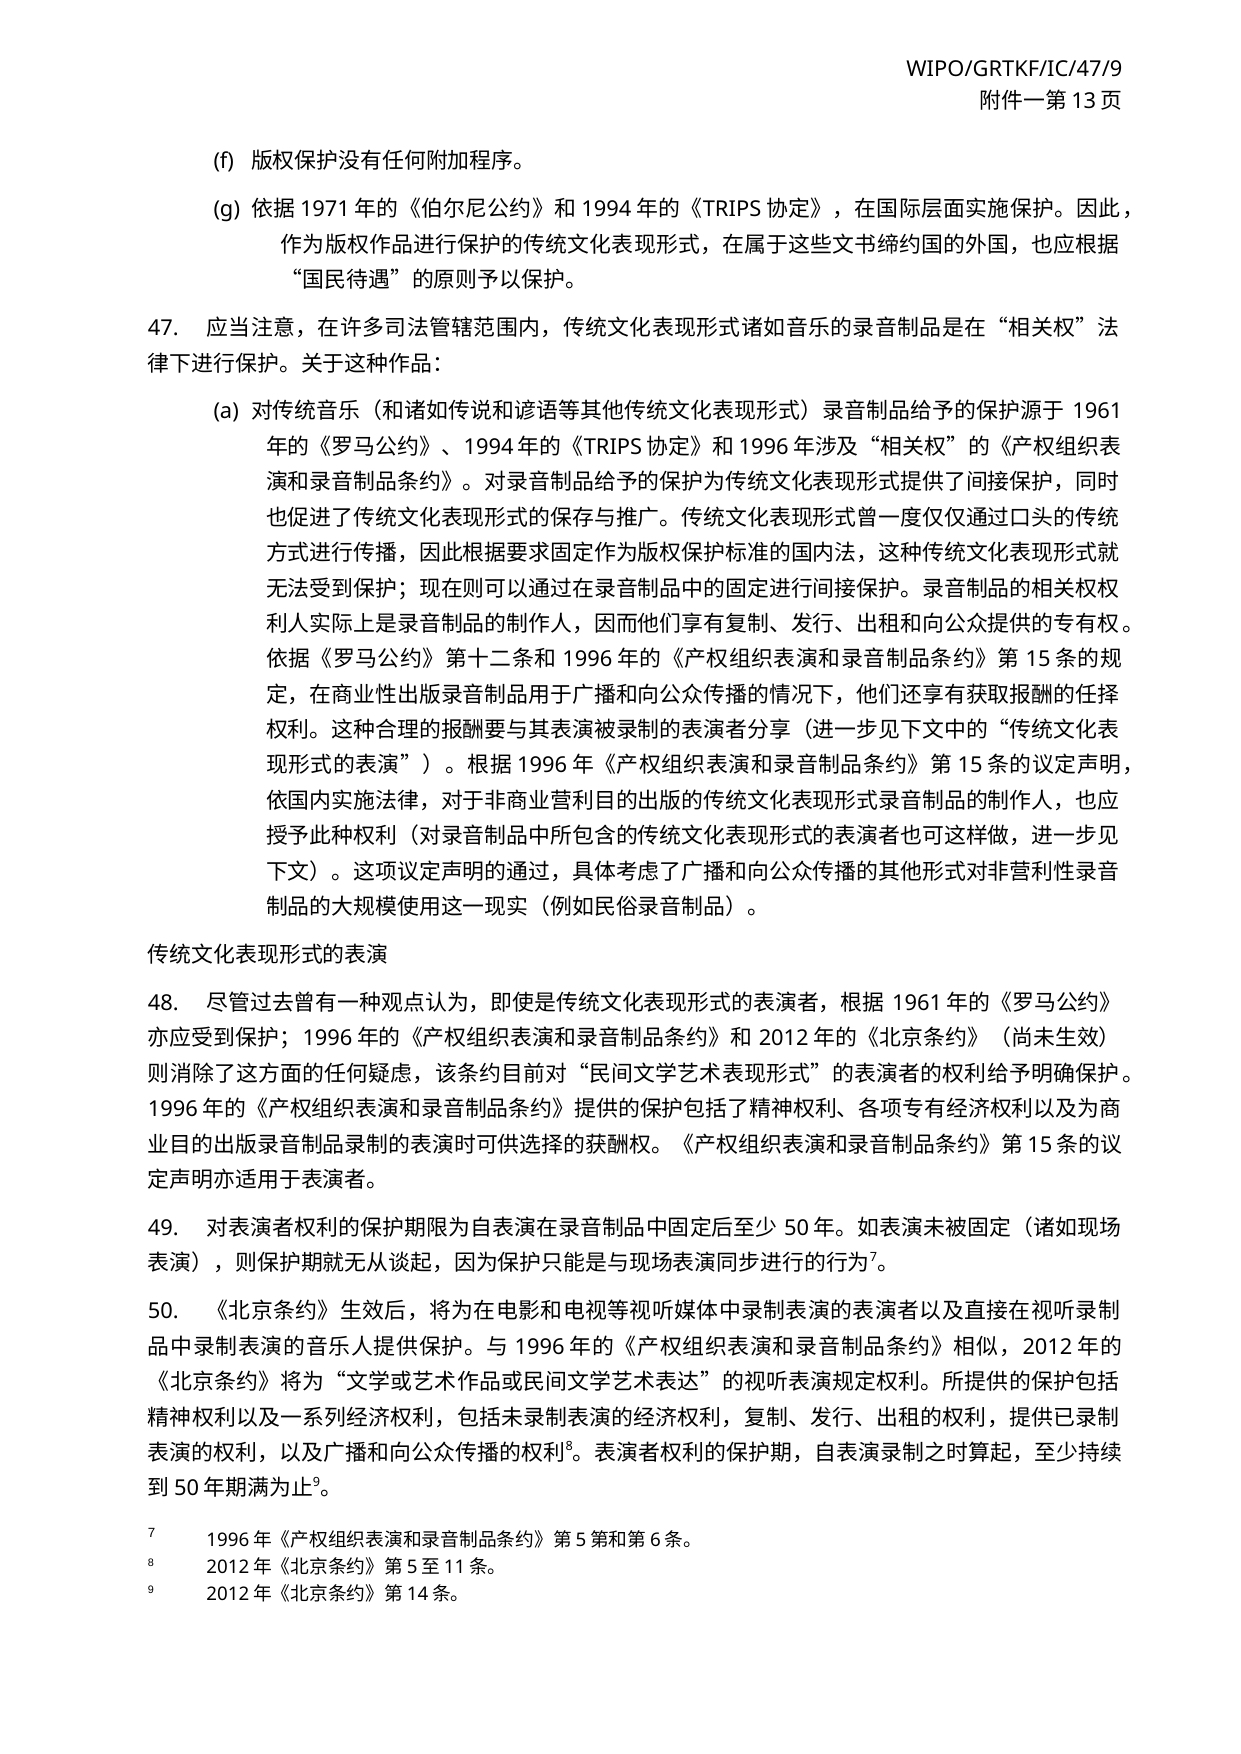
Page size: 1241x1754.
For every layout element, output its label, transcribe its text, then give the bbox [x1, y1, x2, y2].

subtitle 传统文化表现形式的表演 [148, 933, 1122, 969]
list 尽管过去曾有一种观点认为，即使是传统文化表现形式的表演者，根据1961年的《罗马公约》亦应受到保护；1996年的《产权组织表演和录音制品条约》和2012年的《北京条约》（尚未生效）则消除了这方面的任何疑虑，该条约目前对“民间文学艺术表现形式”的表演者的权利给予明确保护。1996年的《产权组织表演和录音制品条约》提供的保护包括了精神权利、各项专有经济权利以及为商业目的出版录音制品录制的表演时可供选择的获酬权。《产权组织表演和录音制品条约》第15条的议定声明亦适用于表演者。 [148, 981, 1122, 1194]
list 版权保护没有任何附加程序。 [213, 140, 1122, 175]
list 对表演者权利的保护期限为自表演在录音制品中固定后至少50年。如表演未被固定（诸如现场表演），则保护期就无从谈起，因为保护只能是与现场表演同步进行的行为。 [148, 1206, 1122, 1277]
list 依据1971年的《伯尔尼公约》和1994年的《TRIPS协定》，在国际层面实施保护。因此，作为版权作品进行保护的传统文化表现形式，在属于这些文书缔约国的外国，也应根据“国民待遇”的原则予以保护。 [213, 188, 1122, 294]
list 《北京条约》生效后，将为在电影和电视等视听媒体中录制表演的表演者以及直接在视听录制品中录制表演的音乐人提供保护。与1996年的《产权组织表演和录音制品条约》相似，2012年的《北京条约》将为“文学或艺术作品或民间文学艺术表达”的视听表演规定权利。所提供的保护包括精神权利以及一系列经济权利，包括未录制表演的经济权利，复制、发行、出租的权利，提供已录制表演的权利，以及广播和向公众传播的权利。表演者权利的保护期，自表演录制之时算起，至少持续到50年期满为止。 [148, 1290, 1122, 1502]
list 对传统音乐（和诸如传说和谚语等其他传统文化表现形式）录音制品给予的保护源于1961年的《罗马公约》、1994年的《TRIPS协定》和1996年涉及“相关权”的《产权组织表演和录音制品条约》。对录音制品给予的保护为传统文化表现形式提供了间接保护，同时也促进了传统文化表现形式的保存与推广。传统文化表现形式曾一度仅仅通过口头的传统方式进行传播，因此根据要求固定作为版权保护标准的国内法，这种传统文化表现形式就无法受到保护；现在则可以通过在录音制品中的固定进行间接保护。录音制品的相关权权利人实际上是录音制品的制作人，因而他们享有复制、发行、出租和向公众提供的专有权。依据《罗马公约》第十二条和1996年的《产权组织表演和录音制品条约》第15条的规定，在商业性出版录音制品用于广播和向公众传播的情况下，他们还享有获取报酬的任择权利。这种合理的报酬要与其表演被录制的表演者分享（进一步见下文中的“传统文化表现形式的表演”）。根据1996年《产权组织表演和录音制品条约》第15条的议定声明，依国内实施法律，对于非商业营利目的出版的传统文化表现形式录音制品的制作人，也应授予此种权利（对录音制品中所包含的传统文化表现形式的表演者也可这样做，进一步见下文）。这项议定声明的通过，具体考虑了广播和向公众传播的其他形式对非营利性录音制品的大规模使用这一现实（例如民俗录音制品）。 [213, 390, 1122, 921]
list 应当注意，在许多司法管辖范围内，传统文化表现形式诸如音乐的录音制品是在“相关权”法律下进行保护。关于这种作品： [148, 306, 1122, 377]
